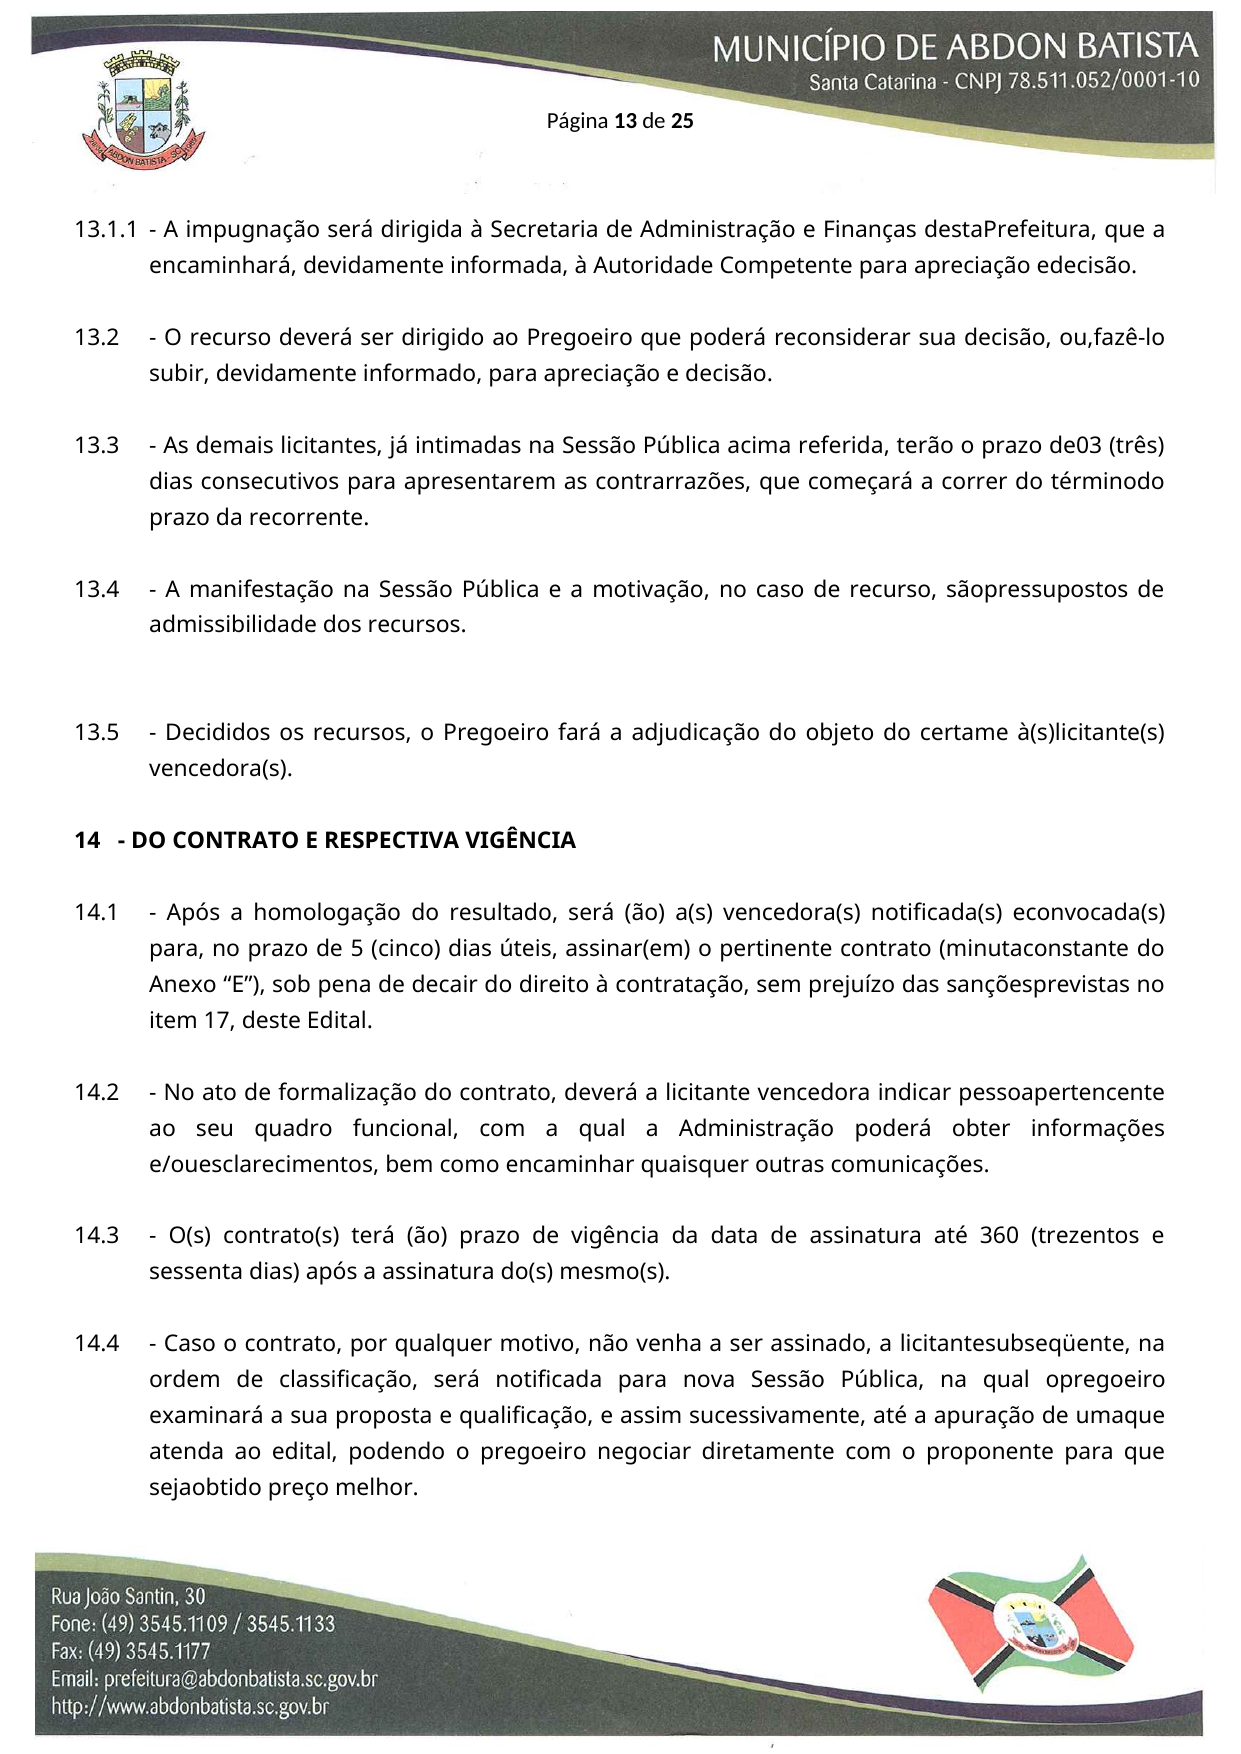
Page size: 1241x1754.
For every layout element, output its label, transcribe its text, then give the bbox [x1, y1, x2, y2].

picture [34, 1541, 1206, 1748]
list - Decididos os recursos, o Pregoeiro fará a adjudicação do objeto do certame à(s)licitante(s) vencedora(s). [74, 716, 1167, 783]
list - DO CONTRATO E RESPECTIVA VIGÊNCIA [74, 824, 1167, 855]
list - A manifestação na Sessão Pública e a motivação, no caso de recurso, sãopressupostos de admissibilidade dos recursos. [74, 572, 1167, 640]
list - As demais licitantes, já intimadas na Sessão Pública acima referida, terão o prazo de03 (três) dias consecutivos para apresentarem as contrarrazões, que começará a correr do términodo prazo da recorrente. [74, 429, 1167, 532]
picture [29, 11, 1218, 194]
list - O recurso deverá ser dirigido ao Pregoeiro que poderá reconsiderar sua decisão, ou,fazê-lo subir, devidamente informado, para apreciação e decisão. [74, 321, 1167, 388]
list - Caso o contrato, por qualquer motivo, não venha a ser assinado, a licitantesubseqüente, na ordem de classificação, será notificada para nova Sessão Pública, na qual opregoeiro examinará a sua proposta e qualificação, e assim sucessivamente, até a apuração de umaque atenda ao edital, podendo o pregoeiro negociar diretamente com o proponente para que sejaobtido preço melhor. [74, 1327, 1167, 1502]
list - Após a homologação do resultado, será (ão) a(s) vencedora(s) notificada(s) econvocada(s) para, no prazo de 5 (cinco) dias úteis, assinar(em) o pertinente contrato (minutaconstante do Anexo “E”), sob pena de decair do direito à contratação, sem prejuízo das sançõesprevistas no item 17, deste Edital. [74, 896, 1167, 1035]
list - A impugnação será dirigida à Secretaria de Administração e Finanças destaPrefeitura, que a encaminhará, devidamente informada, à Autoridade Competente para apreciação edecisão. [74, 213, 1167, 280]
list - O(s) contrato(s) terá (ão) prazo de vigência da data de assinatura até 360 (trezentos e sessenta dias) após a assinatura do(s) mesmo(s). [74, 1219, 1167, 1287]
list - No ato de formalização do contrato, deverá a licitante vencedora indicar pessoapertencente ao seu quadro funcional, com a qual a Administração poderá obter informações e/ouesclarecimentos, bem como encaminhar quaisquer outras comunicações. [74, 1076, 1167, 1179]
